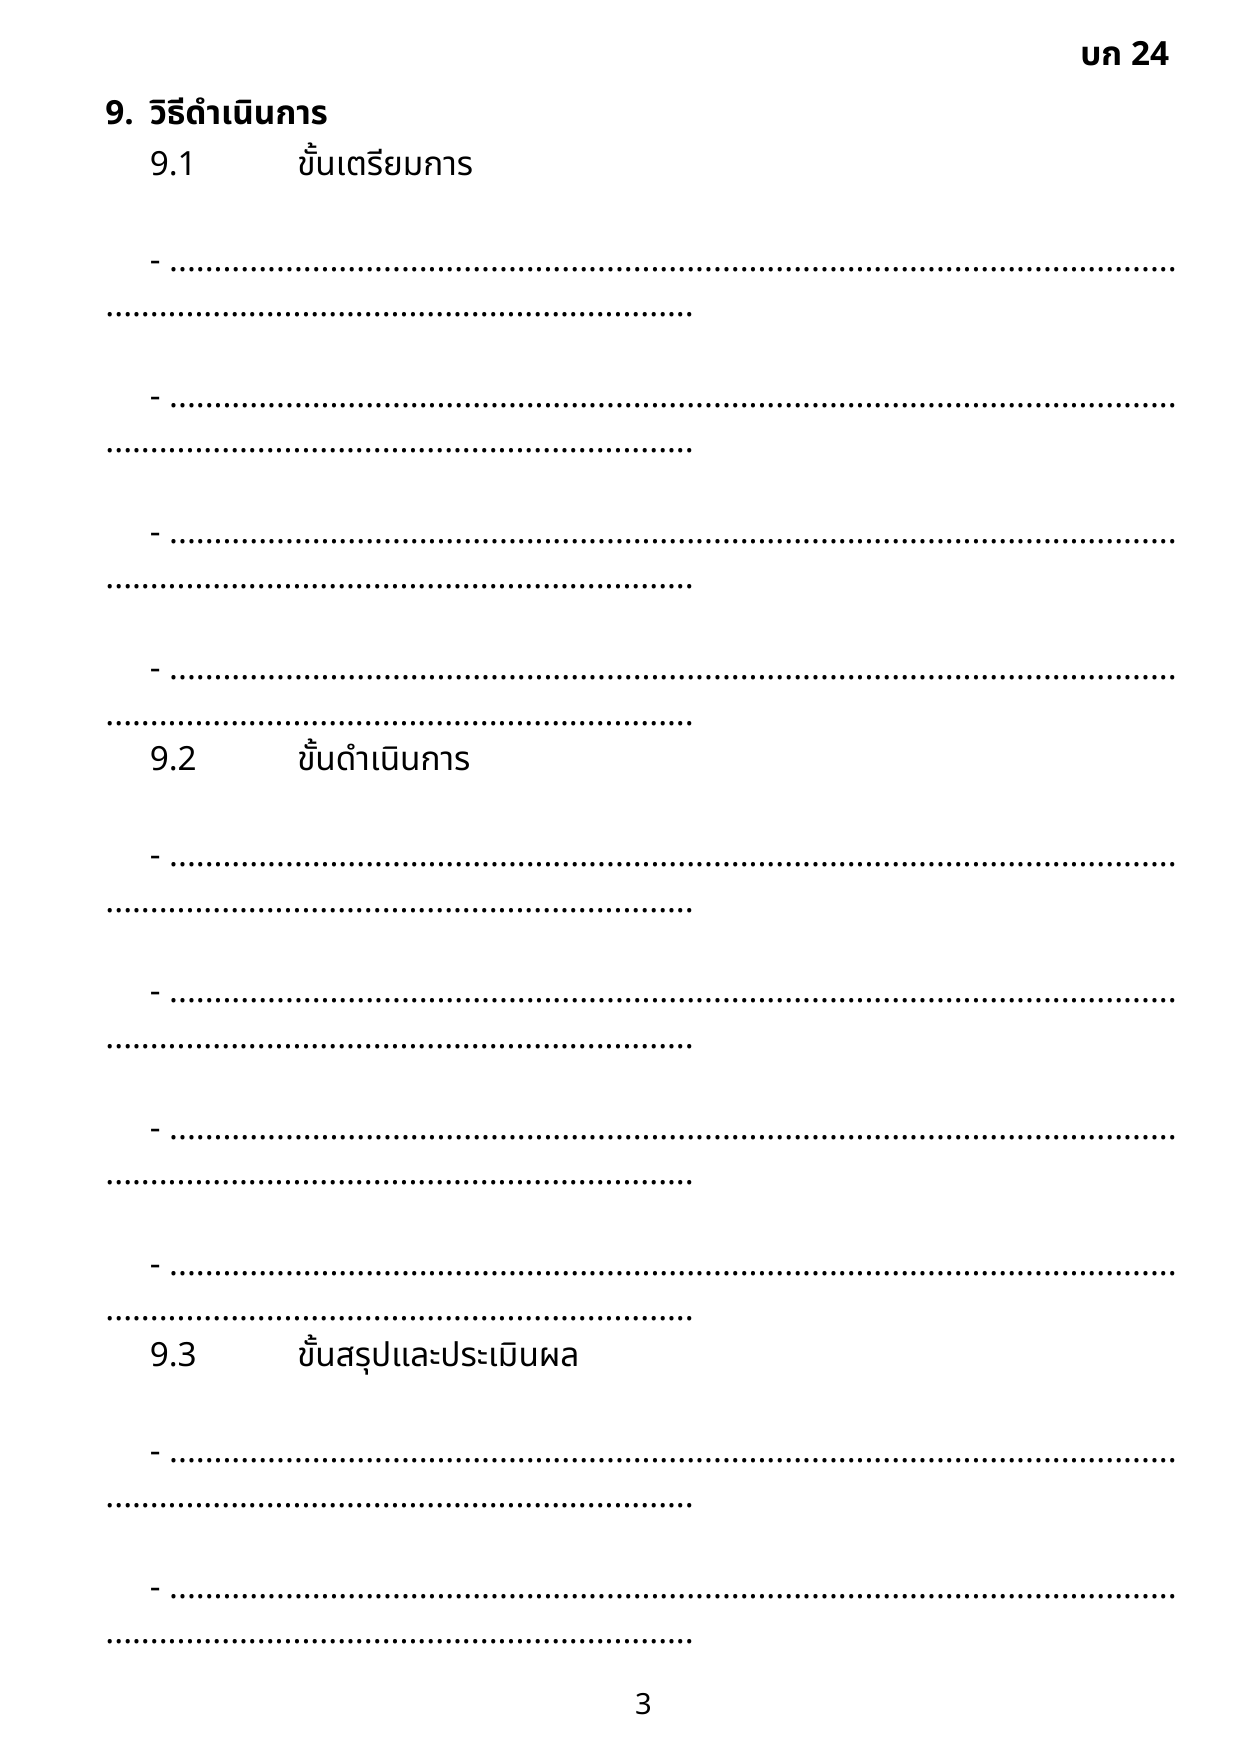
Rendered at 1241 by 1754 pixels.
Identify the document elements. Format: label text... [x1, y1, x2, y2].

text 9.1 ขั้นเตรียมการ [105, 139, 1181, 190]
text 9.3 ขั้นสรุปและประเมินผล [105, 1331, 1181, 1381]
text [105, 1517, 1181, 1654]
text 9. วิธีดำเนินการ [105, 89, 1181, 139]
text 9.2 ขั้นดำเนินการ [105, 735, 1181, 786]
